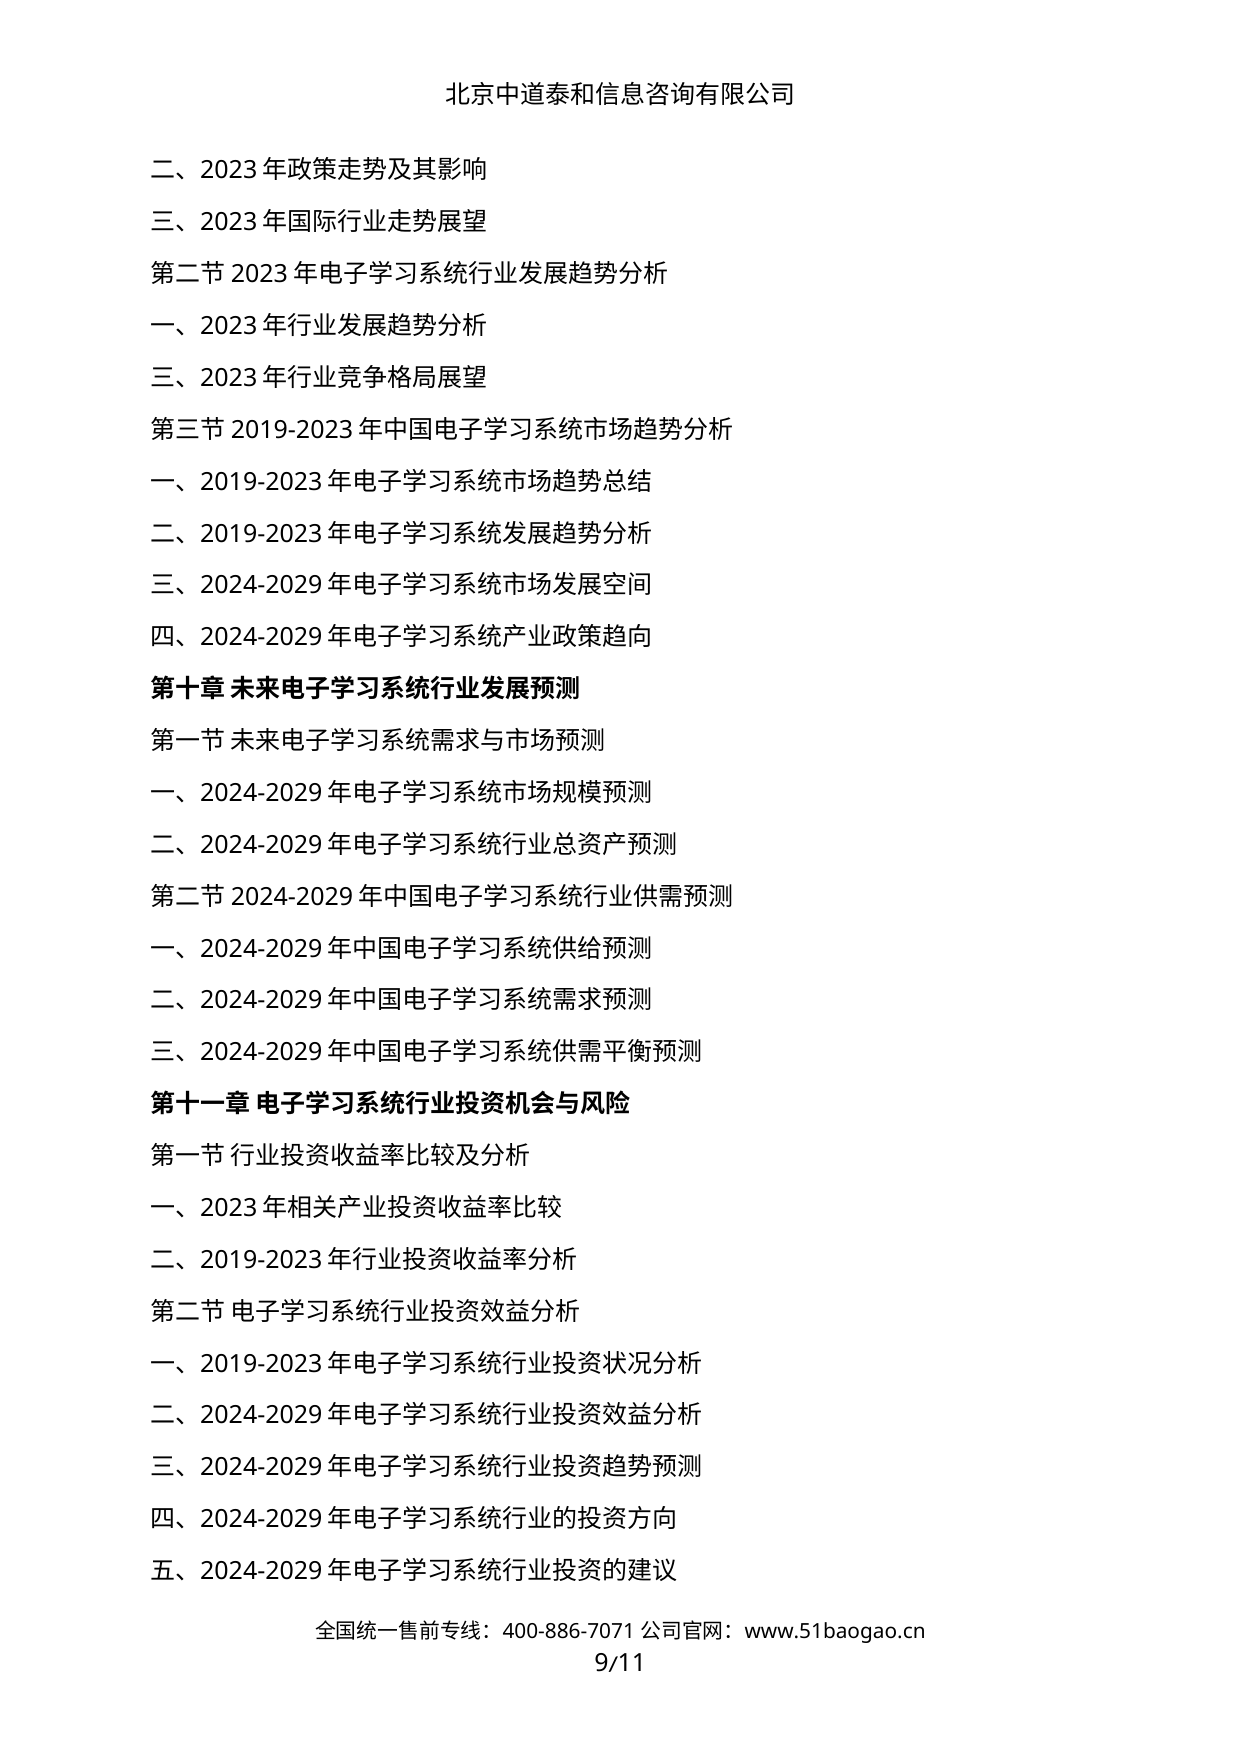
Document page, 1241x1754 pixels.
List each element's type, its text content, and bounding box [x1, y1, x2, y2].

text 三、2023年国际行业走势展望 [150, 202, 1090, 238]
text 第十一章 电子学习系统行业投资机会与风险 [150, 1084, 1090, 1120]
text 四、2024-2029年电子学习系统行业的投资方向 [150, 1499, 1090, 1535]
text 一、2019-2023年电子学习系统市场趋势总结 [150, 461, 1090, 497]
text 二、2024-2029年电子学习系统行业总资产预测 [150, 824, 1090, 861]
text 一、2024-2029年中国电子学习系统供给预测 [150, 928, 1090, 964]
text 一、2024-2029年电子学习系统市场规模预测 [150, 772, 1090, 809]
text 第二节 电子学习系统行业投资效益分析 [150, 1291, 1090, 1327]
text 三、2024-2029年电子学习系统市场发展空间 [150, 565, 1090, 601]
text 二、2019-2023年电子学习系统发展趋势分析 [150, 513, 1090, 549]
text 三、2023年行业竞争格局展望 [150, 357, 1090, 394]
text 三、2024-2029年中国电子学习系统供需平衡预测 [150, 1032, 1090, 1068]
text 第十章 未来电子学习系统行业发展预测 [150, 669, 1090, 705]
text 二、2024-2029年电子学习系统行业投资效益分析 [150, 1395, 1090, 1431]
text 第二节 2023年电子学习系统行业发展趋势分析 [150, 254, 1090, 290]
text 第一节 未来电子学习系统需求与市场预测 [150, 721, 1090, 757]
text 三、2024-2029年电子学习系统行业投资趋势预测 [150, 1447, 1090, 1483]
text 第三节 2019-2023年中国电子学习系统市场趋势分析 [150, 409, 1090, 446]
text 四、2024-2029年电子学习系统产业政策趋向 [150, 617, 1090, 653]
text 二、2024-2029年中国电子学习系统需求预测 [150, 980, 1090, 1016]
text 第二节 2024-2029年中国电子学习系统行业供需预测 [150, 876, 1090, 912]
text 五、2024-2029年电子学习系统行业投资的建议 [150, 1551, 1090, 1587]
text 一、2023年行业发展趋势分析 [150, 306, 1090, 342]
text 二、2019-2023年行业投资收益率分析 [150, 1239, 1090, 1276]
text 一、2023年相关产业投资收益率比较 [150, 1187, 1090, 1224]
text 二、2023年政策走势及其影响 [150, 150, 1090, 186]
text 一、2019-2023年电子学习系统行业投资状况分析 [150, 1343, 1090, 1379]
text 第一节 行业投资收益率比较及分析 [150, 1136, 1090, 1172]
